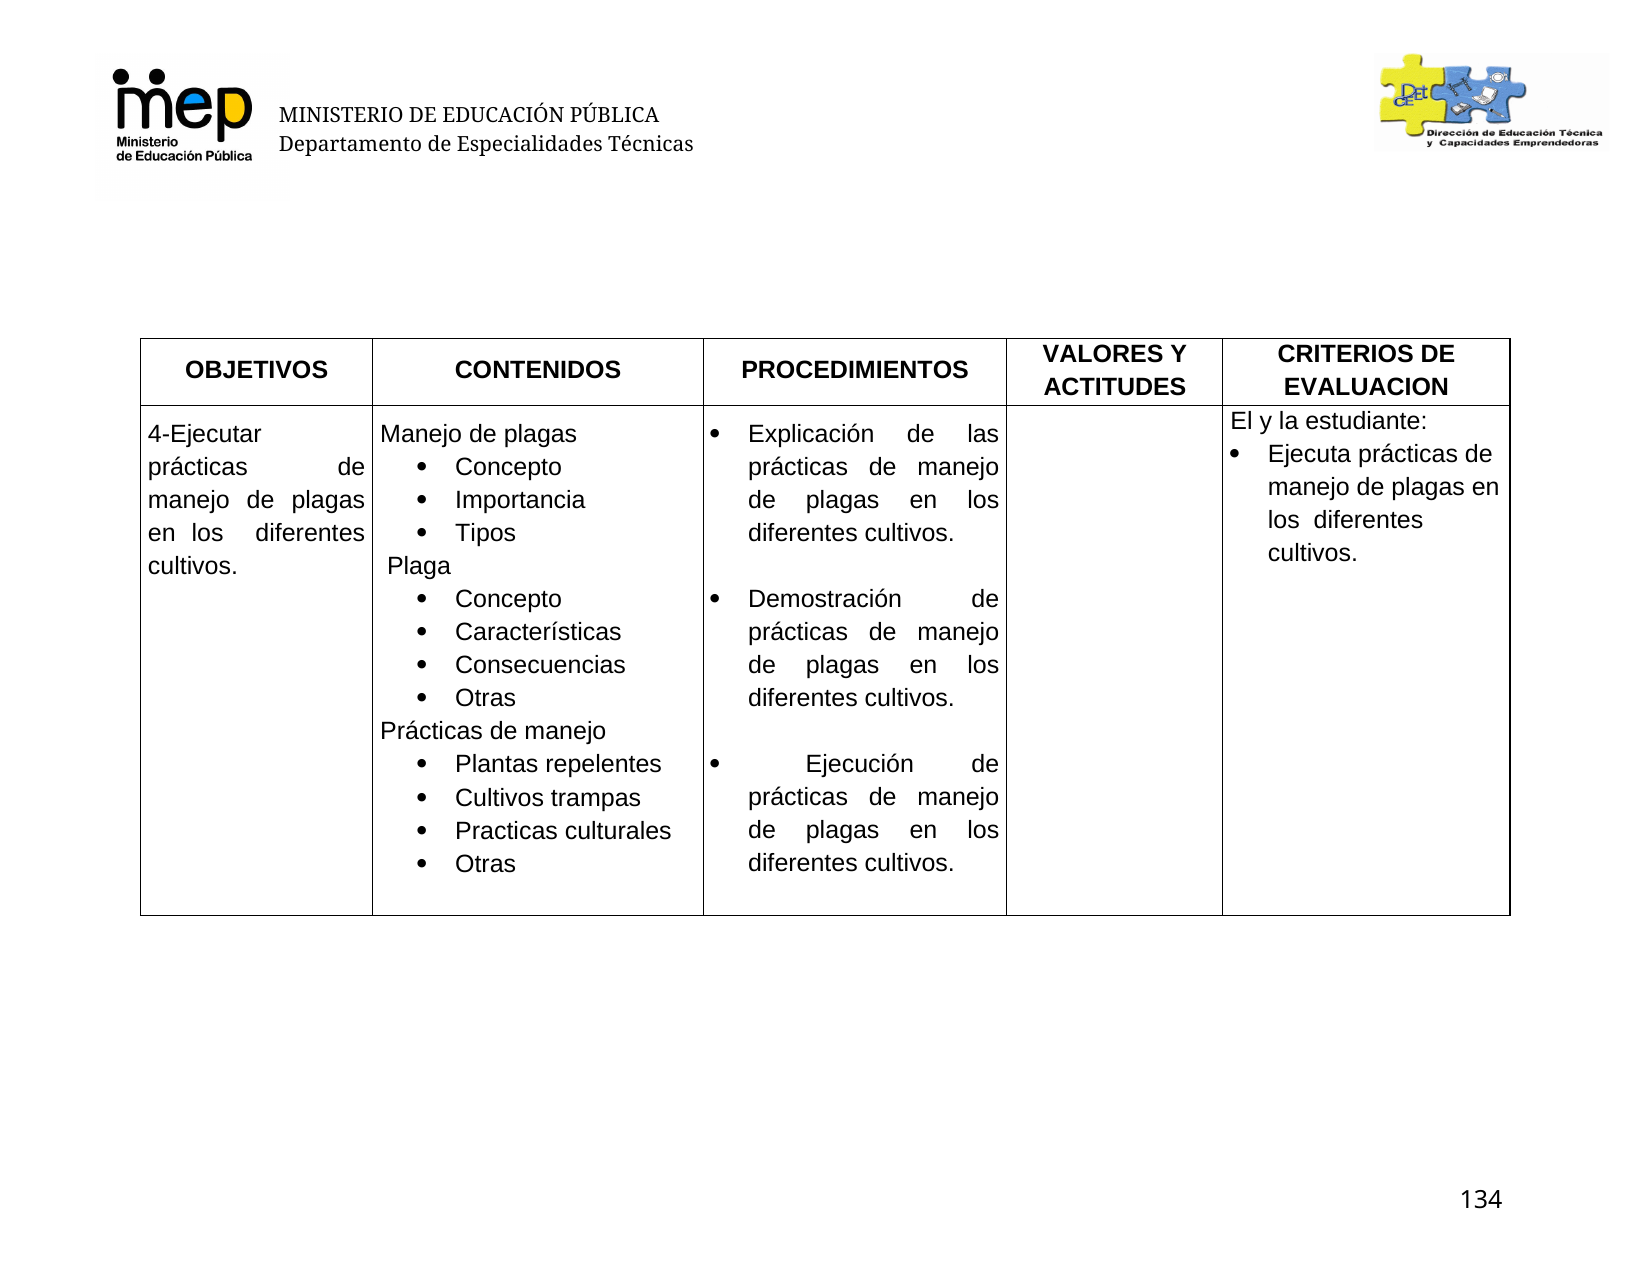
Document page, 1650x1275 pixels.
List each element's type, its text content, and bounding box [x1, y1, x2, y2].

table_cell Explicación de las prácticas de manejo de plagas en los diferentes cultivos. Demostración de prácticas de manejo de plagas en los diferentes cultivos. Ejecución de prácticas de manejo de plagas en los diferentes cultivos. [704, 406, 1006, 915]
table_header OBJETIVOS [141, 339, 372, 405]
table_cell [1007, 406, 1222, 915]
table_header CRITERIOS DE EVALUACION [1223, 339, 1509, 405]
picture [94, 53, 291, 201]
table_header CONTENIDOS [373, 339, 703, 405]
table_cell 4-Ejecutar prácticas de manejo de plagas en los diferentes cultivos. [141, 406, 372, 915]
table_cell El y la estudiante: Ejecuta prácticas de manejo de plagas en los diferentes cultivos. [1223, 406, 1509, 915]
table_header VALORES Y ACTITUDES [1007, 339, 1222, 405]
table_header PROCEDIMIENTOS [704, 339, 1006, 405]
picture [1374, 53, 1610, 177]
table_cell Manejo de plagas Concepto Importancia Tipos Plaga Concepto Características Consecuencias Otras Prácticas de manejo Plantas repelentes Cultivos trampas Practicas culturales Otras [373, 406, 703, 915]
picture [283, 137, 290, 150]
